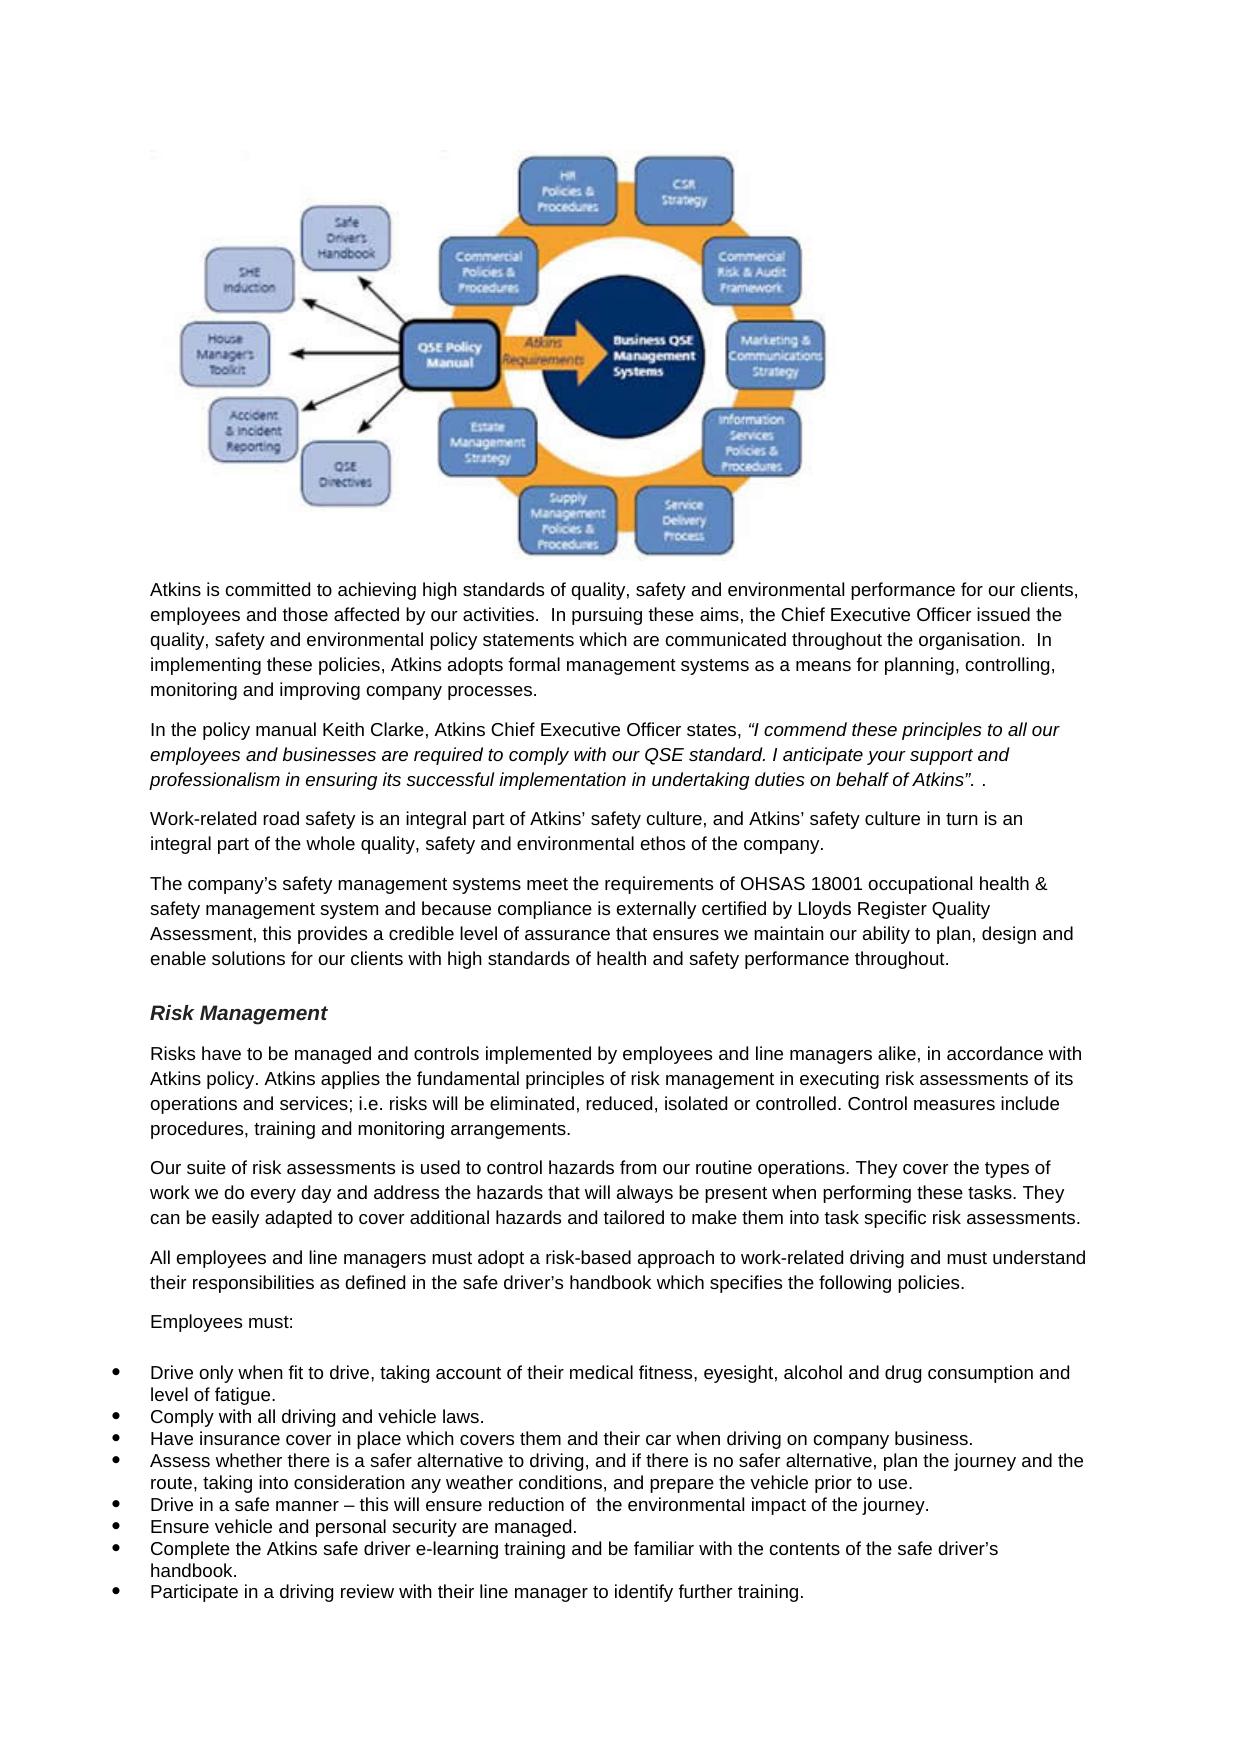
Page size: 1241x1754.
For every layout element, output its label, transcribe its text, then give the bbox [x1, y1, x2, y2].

list Have insurance cover in place which covers them and their car when driving on company business. [112, 1428, 1090, 1450]
text Atkins is committed to achieving high standards of quality, safety and environmental performance for our clients, employees and those affected by our activities. In pursuing these aims, the Chief Executive Officer issued the quality, safety and environmental policy statements which are communicated throughout the organisation. In implementing these policies, Atkins adopts formal management systems as a means for planning, controlling, monitoring and improving company processes. [150, 576, 1090, 701]
text Work-related road safety is an integral part of Atkins’ safety culture, and Atkins’ safety culture in turn is an integral part of the whole quality, safety and environmental ethos of the company. [150, 805, 1090, 855]
text In the policy manual Keith Clarke, Atkins Chief Executive Officer states, “I commend these principles to all our employees and businesses are required to comply with our QSE standard. I anticipate your support and professionalism in ensuring its successful implementation in undertaking duties on behalf of Atkins”. . [150, 715, 1090, 790]
list Ensure vehicle and personal security are managed. [112, 1516, 1090, 1538]
list Comply with all driving and vehicle laws. [112, 1406, 1090, 1428]
list Complete the Atkins safe driver e-learning training and be familiar with the contents of the safe driver’s handbook. [112, 1538, 1090, 1581]
list Assess whether there is a safer alternative to driving, and if there is no safer alternative, plan the journey and the route, taking into consideration any weather conditions, and prepare the vehicle prior to use. [112, 1450, 1090, 1493]
text All employees and line managers must adopt a risk-based approach to work-related driving and must understand their responsibilities as defined in the safe driver’s handbook which specifies the following policies. [150, 1243, 1090, 1293]
text The company’s safety management systems meet the requirements of OHSAS 18001 occupational health & safety management system and because compliance is externally certified by Lloyds Register Quality Assessment, this provides a credible level of assurance that ensures we maintain our ability to plan, design and enable solutions for our clients with high standards of health and safety performance throughout. [150, 869, 1090, 969]
list Drive only when fit to drive, taking account of their medical fitness, eyesight, alcohol and drug consumption and level of fatigue. [112, 1362, 1090, 1406]
text Risks have to be managed and controls implemented by employees and line managers alike, in accordance with Atkins policy. Atkins applies the fundamental principles of risk management in executing risk assessments of its operations and services; i.e. risks will be eliminated, reduced, isolated or controlled. Control measures include procedures, training and monitoring arrangements. [150, 1039, 1090, 1139]
picture [150, 150, 857, 561]
subtitle Risk Management [150, 1001, 1090, 1024]
list Drive in a safe manner – this will ensure reduction of the environmental impact of the journey. [112, 1493, 1090, 1516]
list Participate in a driving review with their line manager to identify further training. [112, 1581, 1090, 1603]
text Our suite of risk assessments is used to control hazards from our routine operations. They cover the types of work we do every day and address the hazards that will always be present when performing these tasks. They can be easily adapted to cover additional hazards and tailored to make them into task specific risk assessments. [150, 1154, 1090, 1229]
text Employees must: [150, 1308, 1090, 1333]
